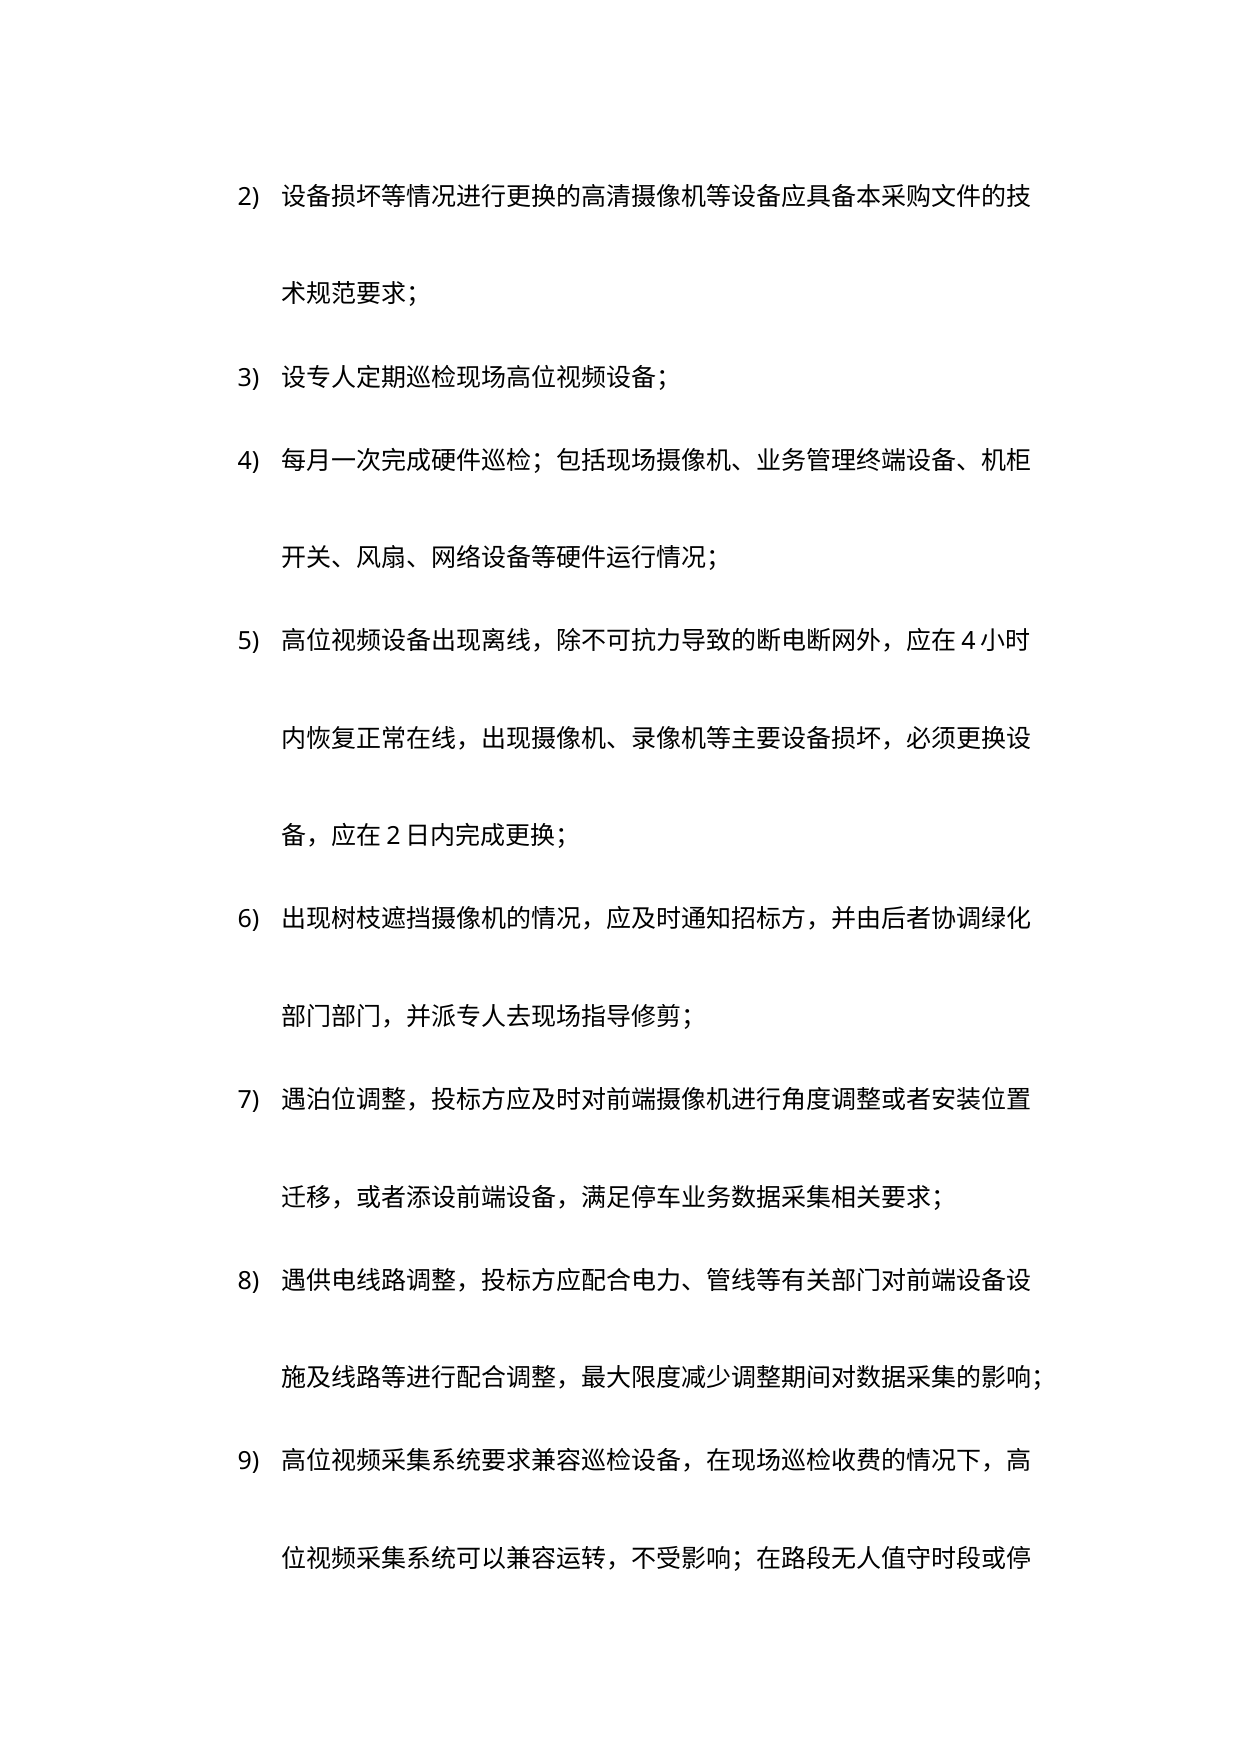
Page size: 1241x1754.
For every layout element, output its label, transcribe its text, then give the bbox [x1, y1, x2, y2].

list 设专人定期巡检现场高位视频设备； [237, 343, 1053, 408]
list 遇泊位调整，投标方应及时对前端摄像机进行角度调整或者安装位置迁移，或者添设前端设备，满足停车业务数据采集相关要求； [237, 1065, 1053, 1228]
list 设备损坏等情况进行更换的高清摄像机等设备应具备本采购文件的技术规范要求； [237, 162, 1053, 324]
list 出现树枝遮挡摄像机的情况，应及时通知招标方，并由后者协调绿化部门部门，并派专人去现场指导修剪； [237, 884, 1053, 1047]
list 高位视频设备出现离线，除不可抗力导致的断电断网外，应在4小时内恢复正常在线，出现摄像机、录像机等主要设备损坏，必须更换设备，应在2日内完成更换； [237, 606, 1053, 866]
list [237, 1426, 1053, 1589]
list 每月一次完成硬件巡检；包括现场摄像机、业务管理终端设备、机柜开关、风扇、网络设备等硬件运行情况； [237, 426, 1053, 588]
list 遇供电线路调整，投标方应配合电力、管线等有关部门对前端设备设施及线路等进行配合调整，最大限度减少调整期间对数据采集的影响； [237, 1246, 1053, 1408]
